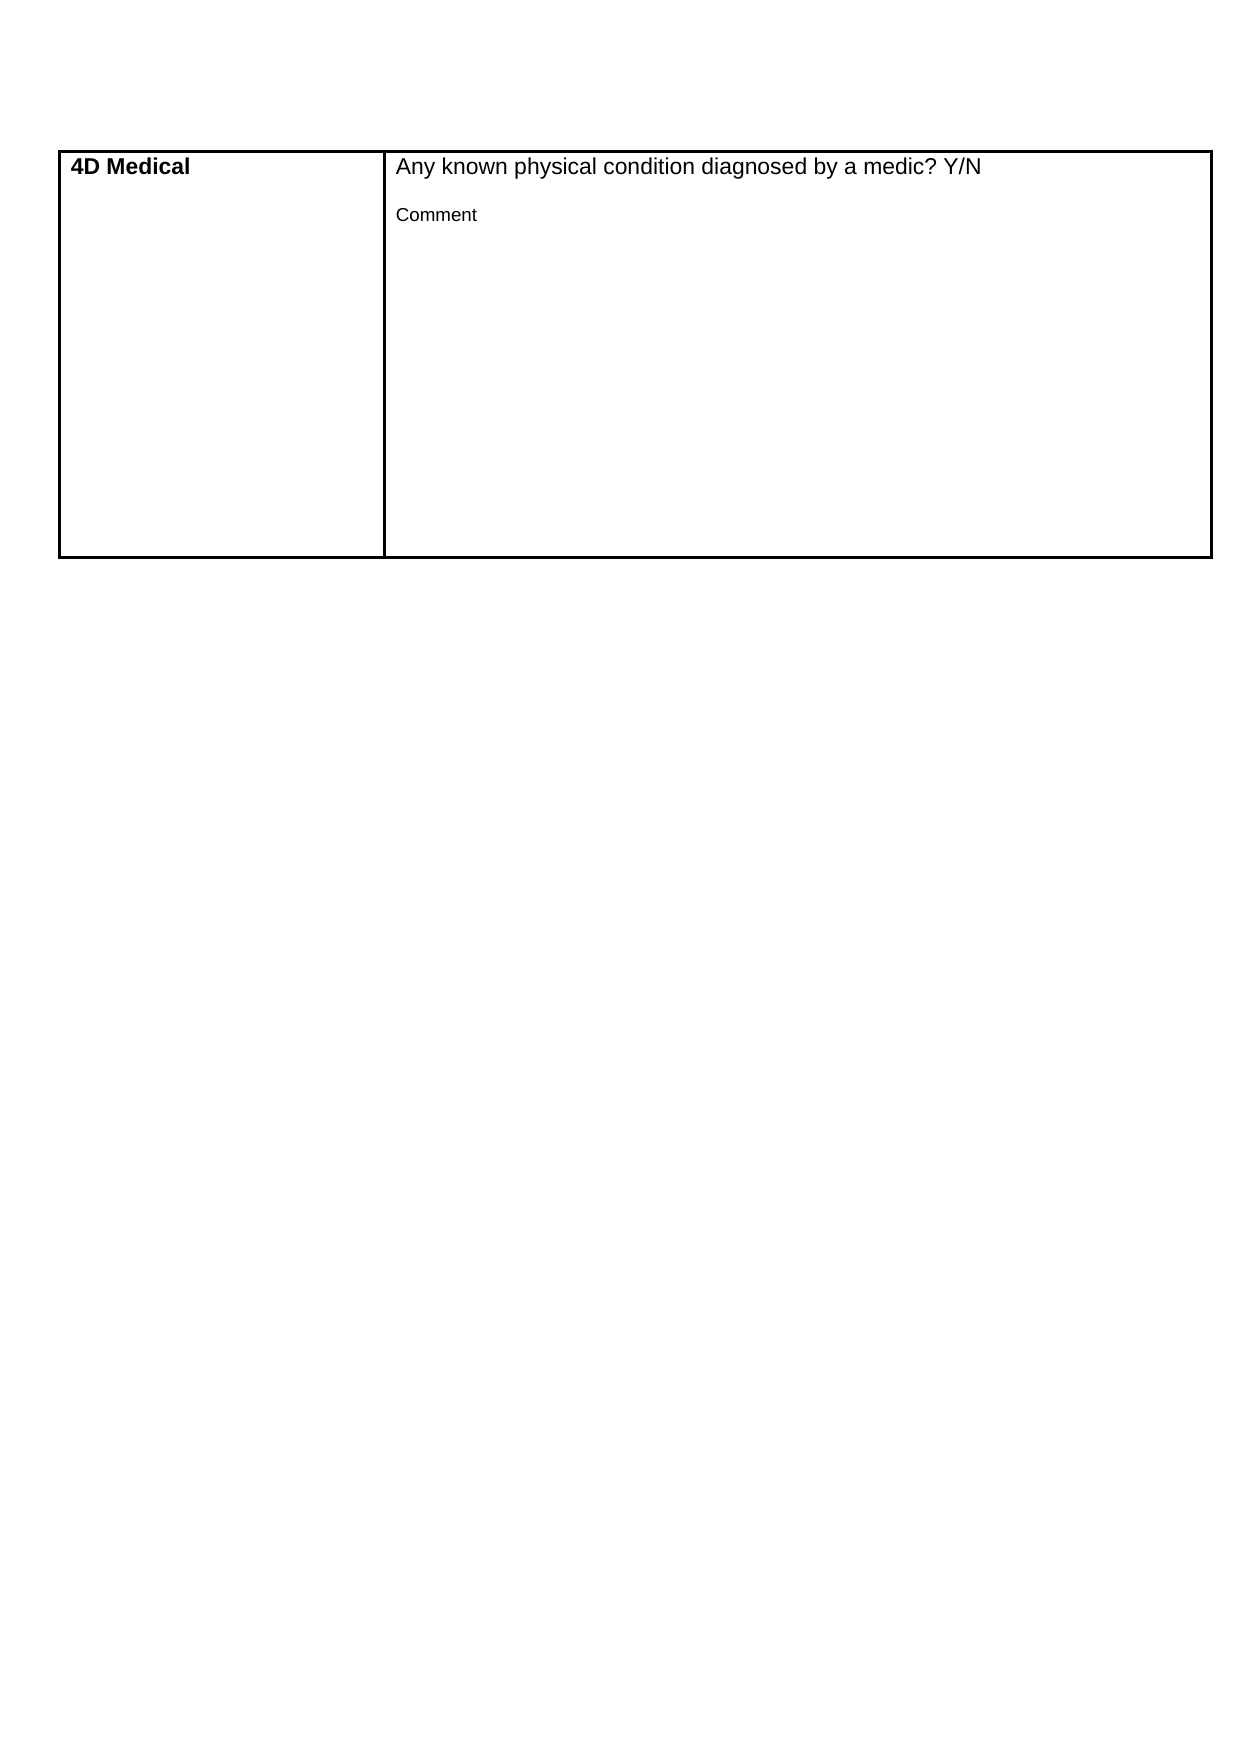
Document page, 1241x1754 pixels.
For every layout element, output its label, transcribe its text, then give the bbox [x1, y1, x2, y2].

table_cell Any known physical condition diagnosed by a medic? Y/N Comment [386, 153, 1210, 556]
table_cell 4D Medical [61, 153, 383, 556]
